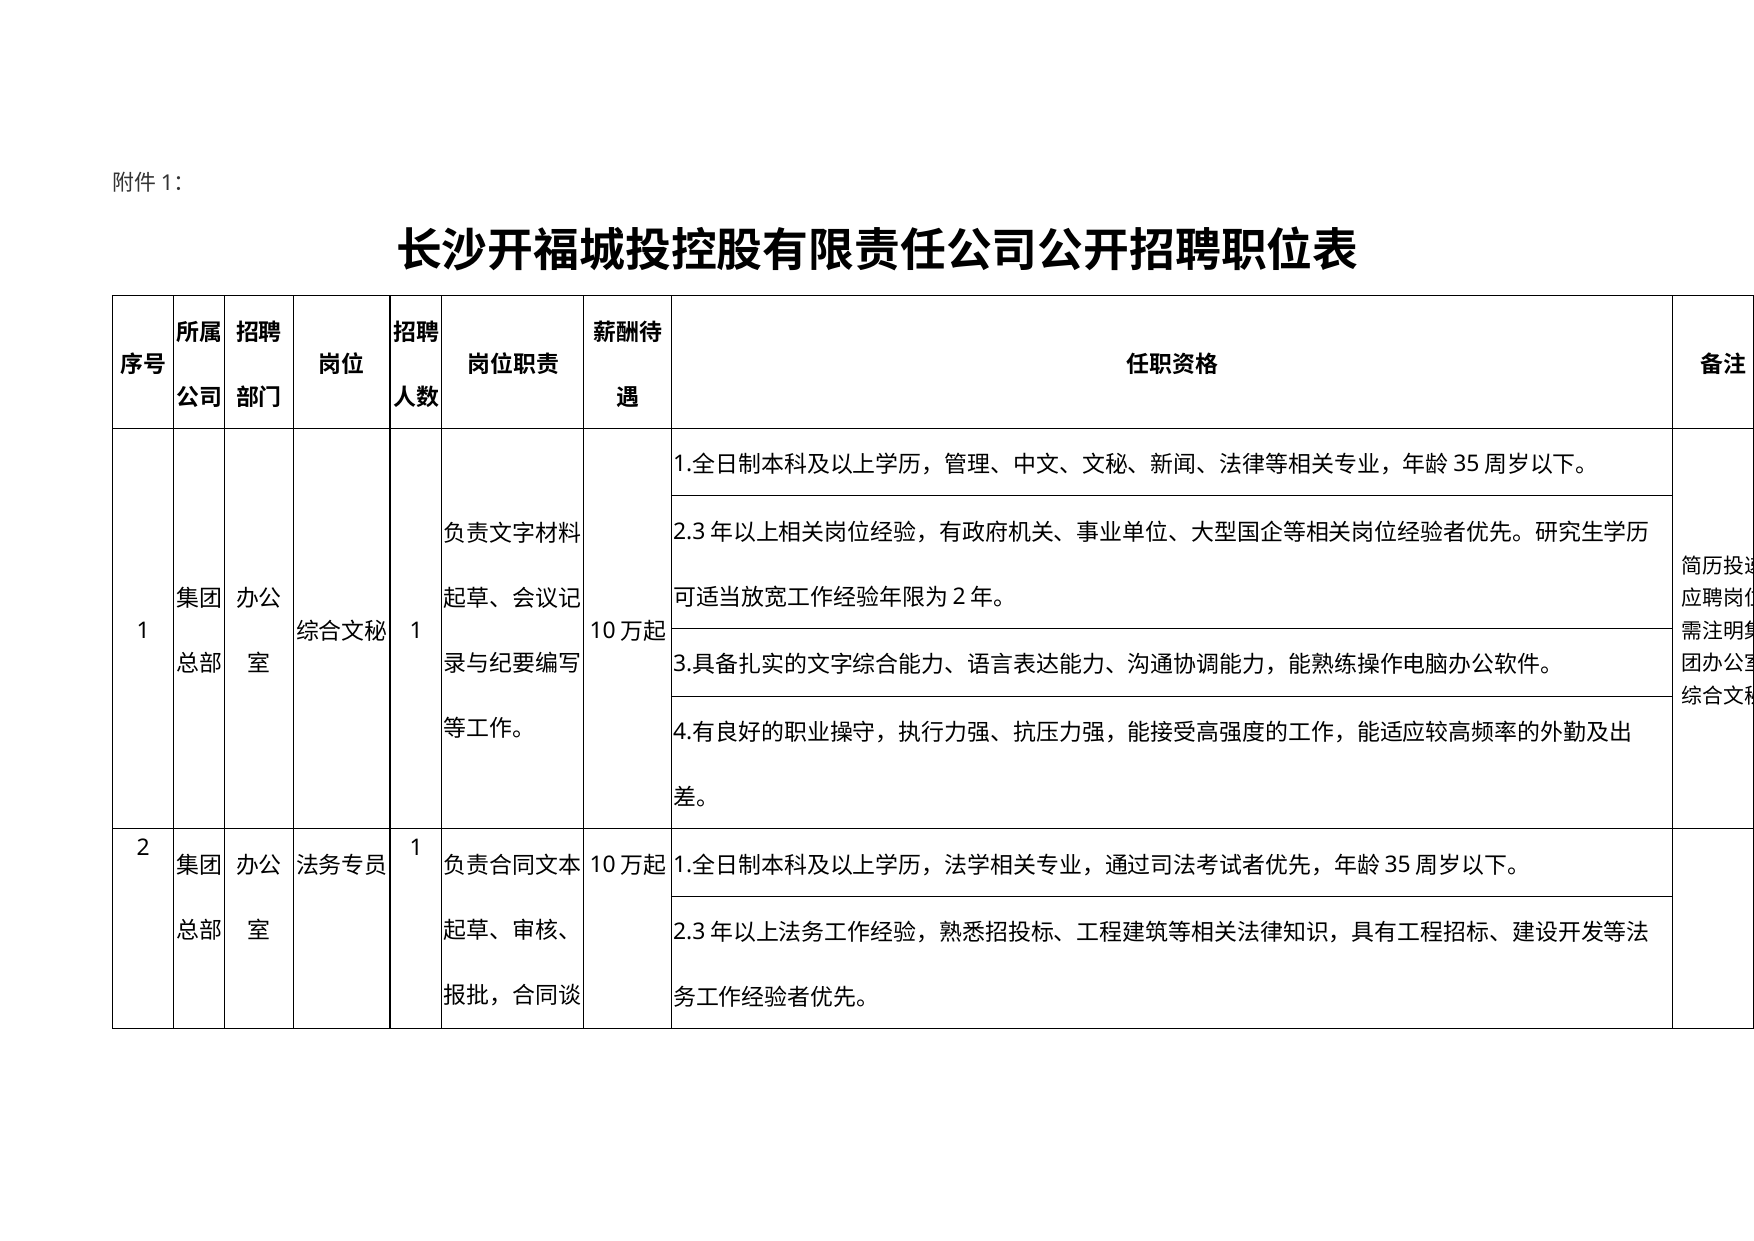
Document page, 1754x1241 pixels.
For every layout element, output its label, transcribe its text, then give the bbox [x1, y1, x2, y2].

table_cell 4.有良好的职业操守，执行力强、抗压力强，能接受高强度的工作，能适应较高频率的外勤及出差。 [672, 697, 1672, 828]
table_cell 10万起 [584, 429, 671, 828]
table_header 招聘人数 [391, 296, 441, 428]
table_cell 简历投递应聘岗位需注明集团办公室综合文秘 [1673, 429, 1753, 828]
table_cell 办公室 [225, 429, 293, 828]
table_header 薪酬待遇 [584, 296, 671, 428]
text 附件1： [112, 165, 1641, 198]
table_cell 2.3年以上法务工作经验，熟悉招投标、工程建筑等相关法律知识，具有工程招标、建设开发等法务工作经验者优先。 [672, 897, 1672, 1028]
table_cell 2 [113, 829, 173, 1028]
table_cell 负责合同文本起草、审核、报批，合同谈判，纠纷争议处理，诉讼处理等工作。 [442, 829, 583, 1028]
table_cell 3.具备扎实的文字综合能力、语言表达能力、沟通协调能力，能熟练操作电脑办公软件。 [672, 629, 1672, 696]
table_cell 办公室 [225, 829, 293, 1028]
table_header 所属公司 [174, 296, 224, 428]
table_cell 1.全日制本科及以上学历，管理、中文、文秘、新闻、法律等相关专业，年龄35周岁以下。 [672, 429, 1672, 495]
table_header 任职资格 [672, 296, 1672, 428]
table_cell 2.3年以上相关岗位经验，有政府机关、事业单位、大型国企等相关岗位经验者优先。研究生学历可适当放宽工作经验年限为2年。 [672, 496, 1672, 628]
table_header 岗位职责 [442, 296, 583, 428]
table_cell 负责文字材料起草、会议记录与纪要编写等工作。 [442, 429, 583, 828]
table_header 岗位 [294, 296, 389, 428]
table_header 招聘部门 [225, 296, 293, 428]
table_cell 集团总部 [174, 429, 224, 828]
text 长沙开福城投控股有限责任公司公开招聘职位表 [112, 198, 1641, 295]
table_cell 综合文秘 [294, 429, 389, 828]
table_cell 1 [113, 429, 173, 828]
table_header 序号 [113, 296, 173, 428]
table_cell 法务专员 [294, 829, 389, 1028]
table_cell 10万起 [584, 829, 671, 1028]
table_cell 1 [391, 829, 441, 1028]
table_cell 1.全日制本科及以上学历，法学相关专业，通过司法考试者优先，年龄35周岁以下。 [672, 829, 1672, 896]
table_header 备注 [1673, 296, 1753, 428]
table_cell 集团总部 [174, 829, 224, 1028]
table_cell 1 [391, 429, 441, 828]
table_cell [1673, 829, 1753, 1028]
